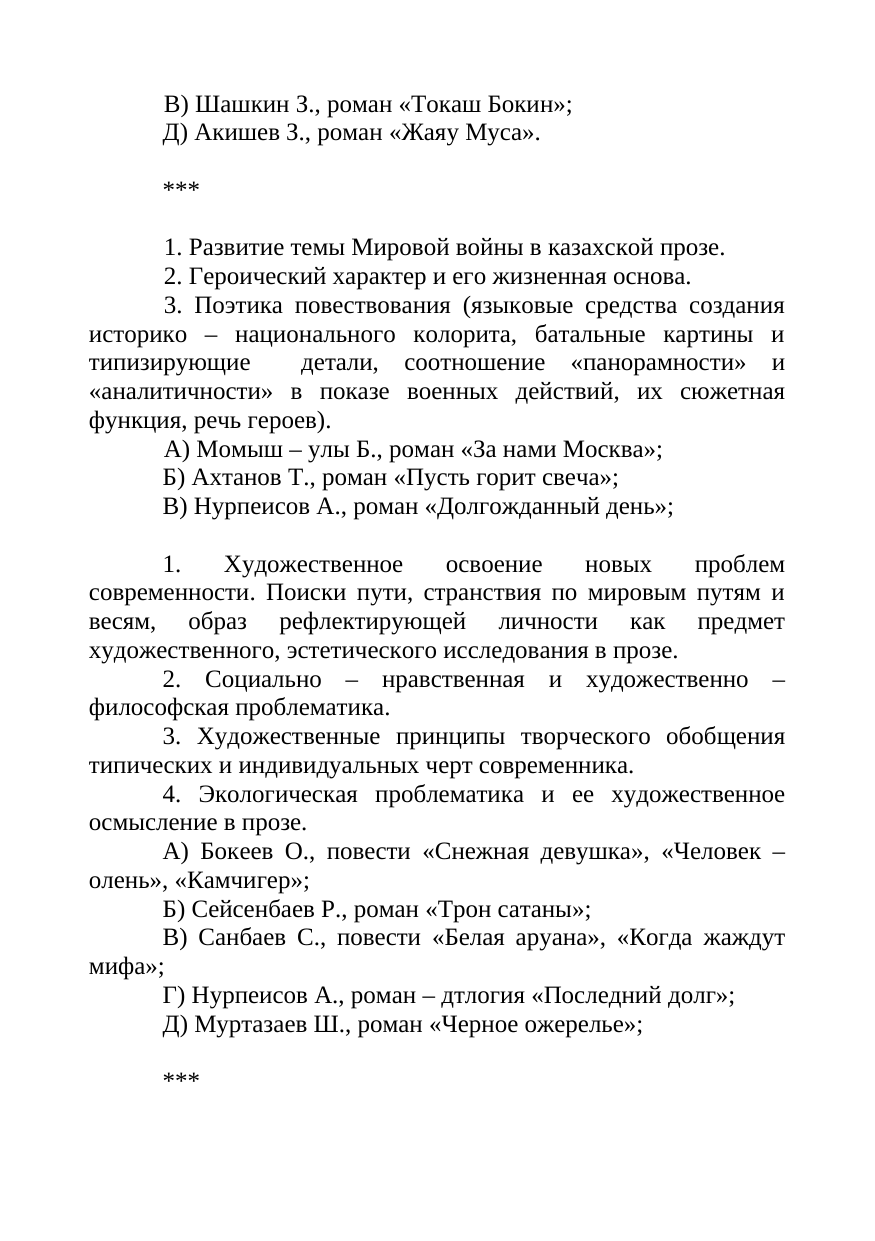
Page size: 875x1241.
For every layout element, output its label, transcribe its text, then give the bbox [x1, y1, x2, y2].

text *** [89, 1066, 785, 1095]
text 1. Художественное освоение новых проблем современности. Поиски пути, странствия по мировым путям и весям, образ рефлектирующей личности как предмет художественного, эстетического исследования в прозе. [89, 549, 785, 664]
text Г) Нурпеисов А., роман – дтлогия «Последний долг»; [89, 980, 785, 1009]
text Д) Акишев З., роман «Жаяу Муса». [89, 117, 785, 146]
text Д) Муртазаев Ш., роман «Черное ожерелье»; [89, 1009, 785, 1037]
text А) Момыш – улы Б., роман «За нами Москва»; [89, 434, 785, 462]
text В) Санбаев С., повести «Белая аруана», «Когда жаждут мифа»; [89, 922, 785, 980]
text 2. Героический характер и его жизненная основа. [89, 261, 785, 290]
text 2. Социально – нравственная и художественно – философская проблематика. [89, 664, 785, 721]
text *** [89, 175, 785, 204]
text 3. Художественные принципы творческого обобщения типических и индивидуальных черт современника. [89, 721, 785, 779]
text В) Нурпеисов А., роман «Долгожданный день»; [89, 491, 785, 520]
text А) Бокеев О., повести «Снежная девушка», «Человек – олень», «Камчигер»; [89, 836, 785, 894]
text Б) Сейсенбаев Р., роман «Трон сатаны»; [89, 894, 785, 922]
text Б) Ахтанов Т., роман «Пусть горит свеча»; [89, 462, 785, 491]
text 3. Поэтика повествования (языковые средства создания историко – национального колорита, батальные картины и типизирующие детали, соотношение «панорамности» и «аналитичности» в показе военных действий, их сюжетная функция, речь героев). [89, 290, 785, 434]
text 1. Развитие темы Мировой войны в казахской прозе. [89, 232, 785, 261]
text 4. Экологическая проблематика и ее художественное осмысление в прозе. [89, 779, 785, 836]
text В) Шашкин З., роман «Токаш Бокин»; [89, 89, 785, 117]
